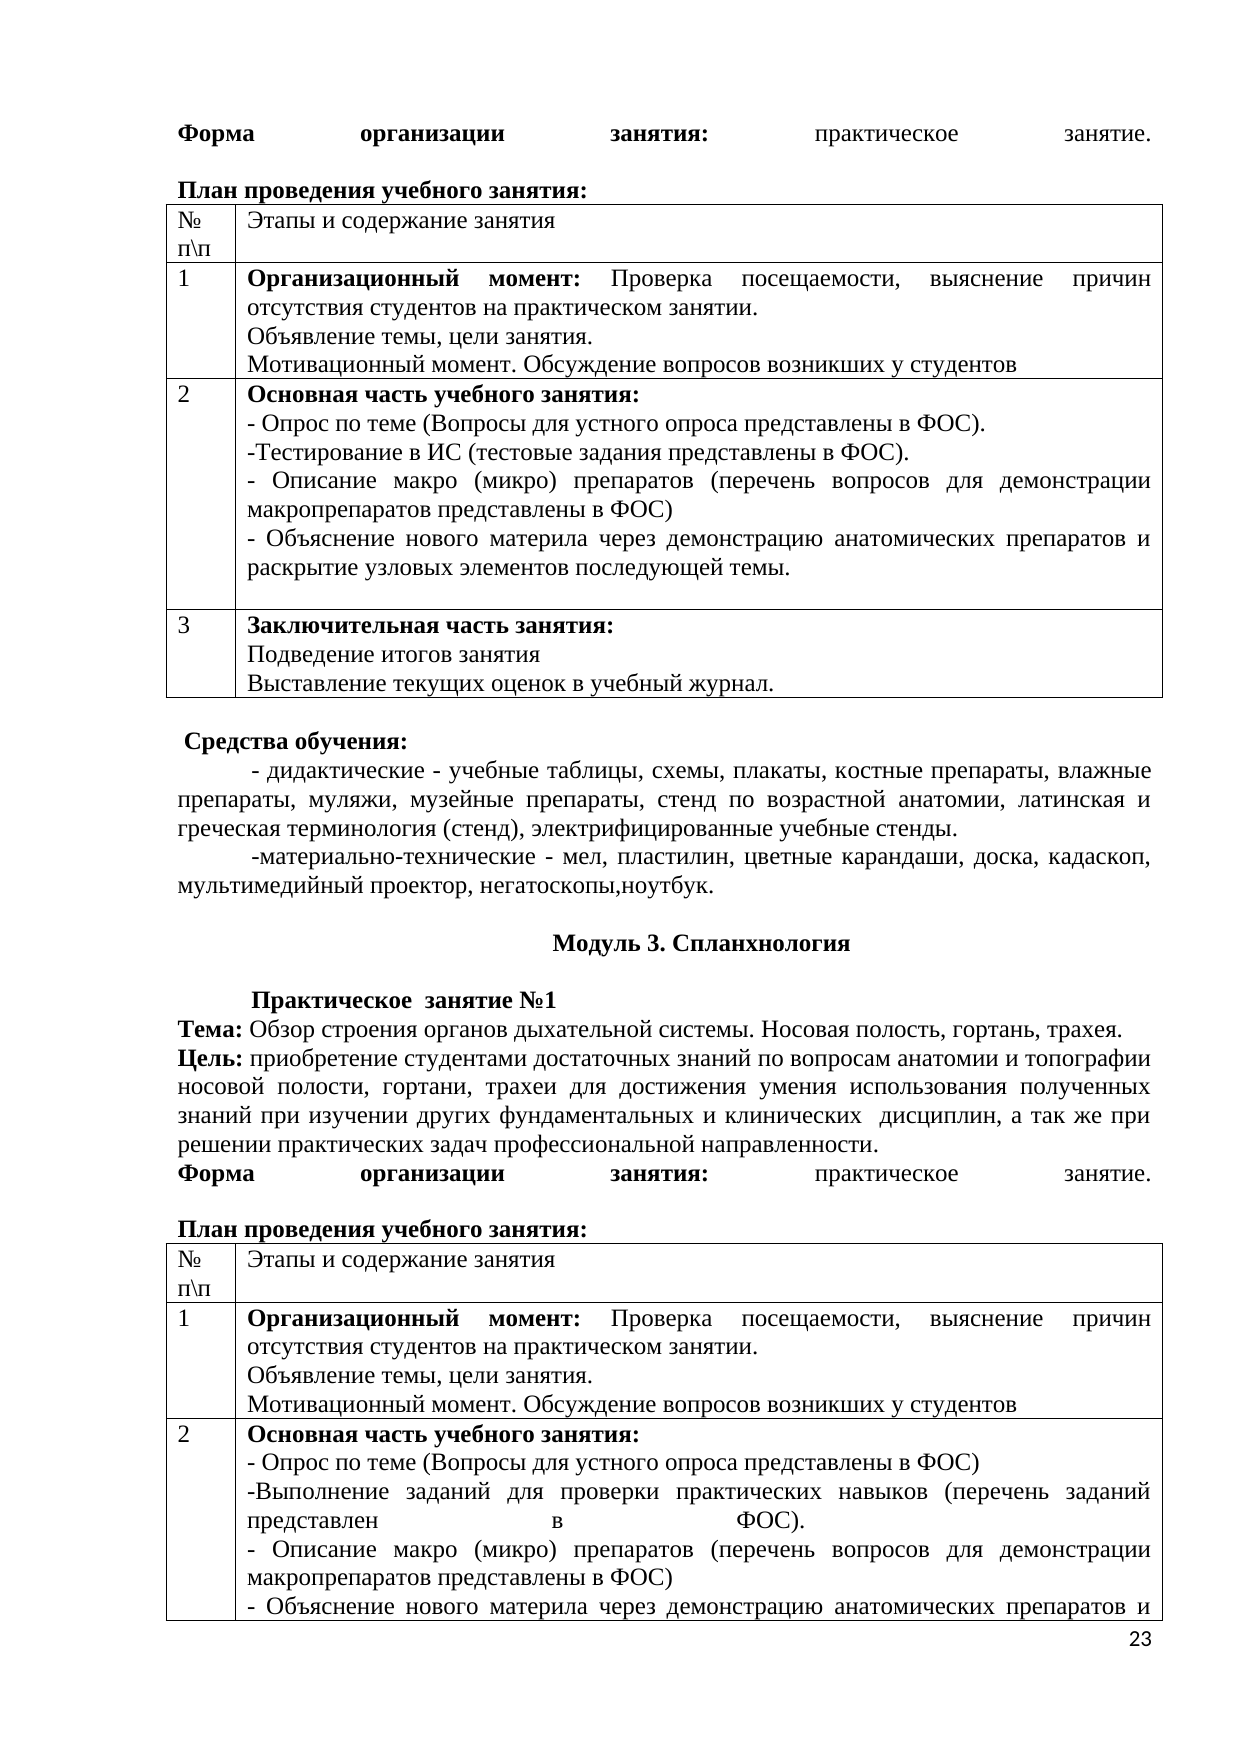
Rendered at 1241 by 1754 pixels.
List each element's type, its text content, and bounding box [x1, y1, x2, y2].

table_cell 1 [167, 263, 235, 378]
table_cell Основная часть учебного занятия: - Опрос по теме (Вопросы для устного опроса представлены в ФОС). -Тестирование в ИС (тестовые задания представлены в ФОС). - Описание макро (микро) препаратов (перечень вопросов для демонстрации макропрепаратов представлены в ФОС) - Объяснение нового материла через демонстрацию анатомических препаратов и раскрытие узловых элементов последующей темы. [236, 379, 1162, 609]
table_cell Заключительная часть занятия: Подведение итогов занятия Выставление текущих оценок в учебный журнал. [236, 610, 1162, 697]
text Практическое занятие №1 [177, 985, 1152, 1014]
table_cell Организационный момент: Проверка посещаемости, выяснение причин отсутствия студентов на практическом занятии. Объявление темы, цели занятия. Мотивационный момент. Обсуждение вопросов возникших у студентов [236, 263, 1162, 378]
text Тема: Обзор строения органов дыхательной системы. Носовая полость, гортань, трахея. [177, 1014, 1152, 1043]
table_header № п\п [167, 1244, 235, 1302]
text План проведения учебного занятия: [177, 175, 1152, 204]
text Средства обучения: [177, 698, 1152, 755]
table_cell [236, 1419, 1162, 1620]
text -материально-технические - мел, пластилин, цветные карандаши, доска, кадаскоп, мультимедийный проектор, негатоскопы,ноутбук. [177, 841, 1152, 899]
text Цель: приобретение студентами достаточных знаний по вопросам анатомии и топографии носовой полости, гортани, трахеи для достижения умения использования полученных знаний при изучении других фундаментальных и клинических дисциплин, а так же при решении практических задач профессиональной направленности. [177, 1043, 1152, 1158]
table_cell 1 [167, 1303, 235, 1418]
table_cell Организационный момент: Проверка посещаемости, выяснение причин отсутствия студентов на практическом занятии. Объявление темы, цели занятия. Мотивационный момент. Обсуждение вопросов возникших у студентов [236, 1303, 1162, 1418]
text Форма организации занятия: практическое занятие. [177, 1158, 1152, 1214]
table_header Этапы и содержание занятия [236, 205, 1162, 262]
text Форма организации занятия: практическое занятие. [177, 118, 1152, 175]
text Модуль 3. Спланхнология [177, 928, 1152, 956]
table_cell 2 [167, 1419, 235, 1620]
table_header № п\п [167, 205, 235, 262]
table_cell 3 [167, 610, 235, 697]
table_header Этапы и содержание занятия [236, 1244, 1162, 1302]
text План проведения учебного занятия: [177, 1214, 1152, 1243]
text - дидактические - учебные таблицы, схемы, плакаты, костные препараты, влажные препараты, муляжи, музейные препараты, стенд по возрастной анатомии, латинская и греческая терминология (стенд), электрифицированные учебные стенды. [177, 755, 1152, 841]
table_cell 2 [167, 379, 235, 609]
